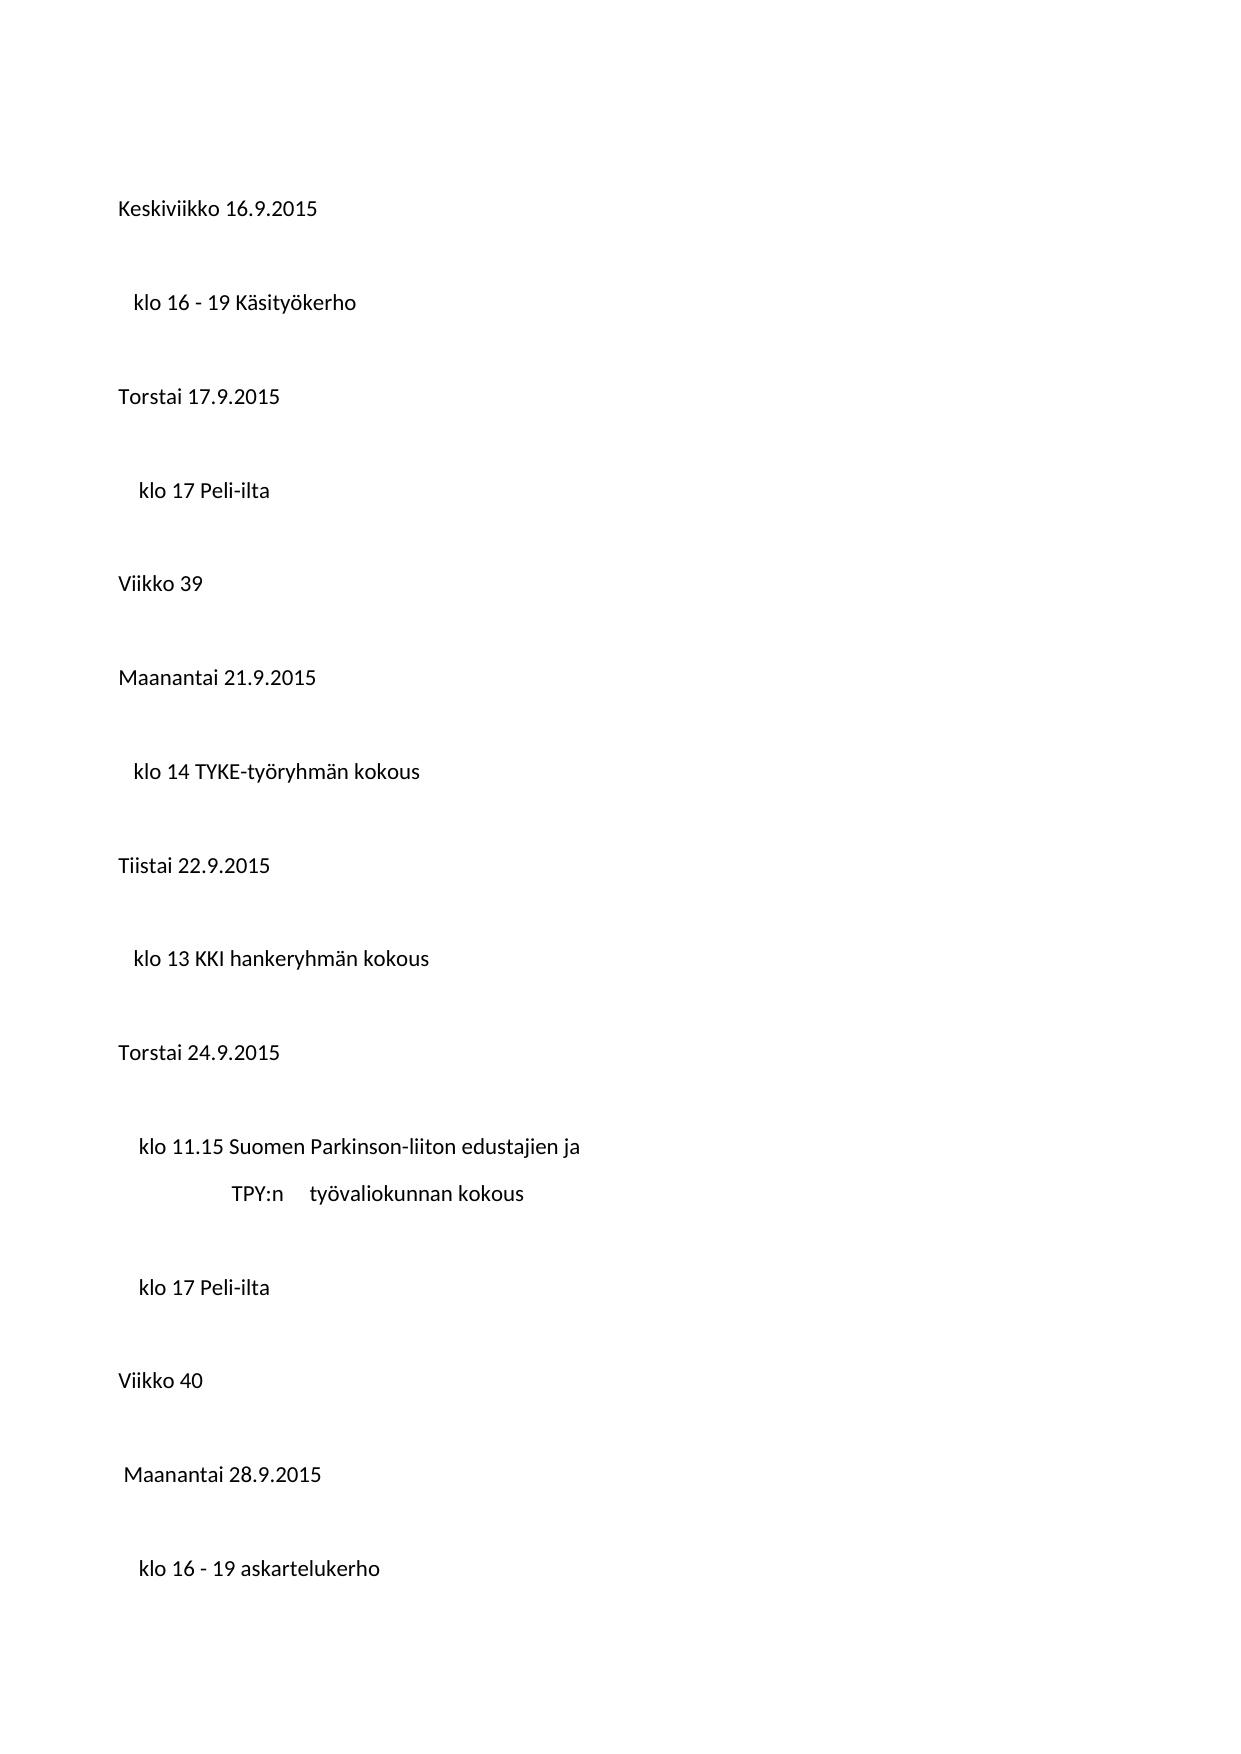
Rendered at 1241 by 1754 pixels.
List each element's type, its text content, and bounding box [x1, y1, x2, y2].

text klo 17 Peli-ilta [118, 476, 1122, 504]
text Keskiviikko 16.9.2015 [118, 194, 1122, 222]
text klo 13 KKI hankeryhmän kokous [118, 944, 1122, 972]
text Tiistai 22.9.2015 [118, 851, 1122, 879]
text Torstai 24.9.2015 [118, 1038, 1122, 1066]
text Torstai 17.9.2015 [118, 382, 1122, 410]
text TPY:n työvaliokunnan kokous [118, 1179, 1122, 1207]
text klo 11.15 Suomen Parkinson-liiton edustajien ja [118, 1132, 1122, 1160]
text Maanantai 28.9.2015 [118, 1460, 1122, 1488]
text Viikko 39 [118, 569, 1122, 597]
text klo 14 TYKE-työryhmän kokous [118, 757, 1122, 785]
text klo 16 - 19 Käsityökerho [118, 288, 1122, 316]
text klo 17 Peli-ilta [118, 1273, 1122, 1301]
text Maanantai 21.9.2015 [118, 663, 1122, 691]
text Viikko 40 [118, 1366, 1122, 1394]
text klo 16 - 19 askartelukerho [118, 1554, 1122, 1582]
